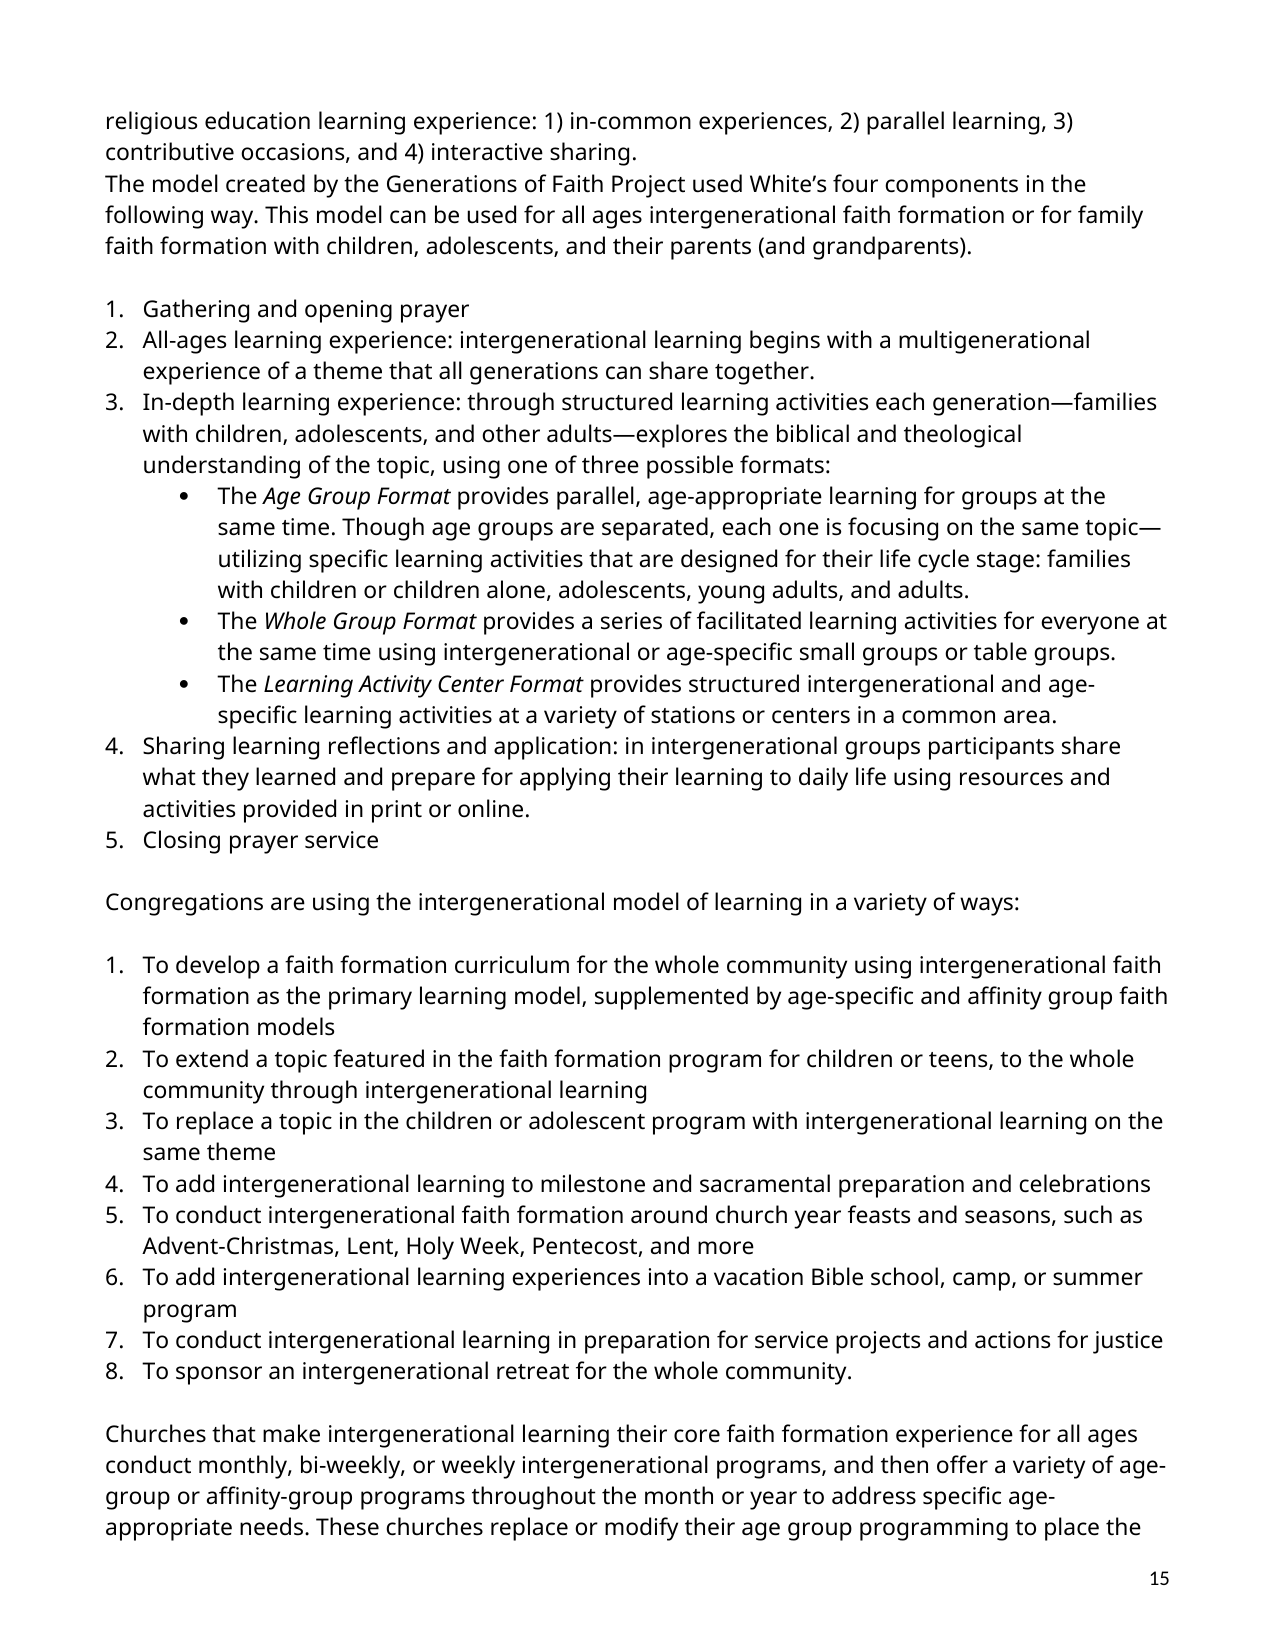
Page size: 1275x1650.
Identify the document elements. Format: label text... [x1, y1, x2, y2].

list In-depth learning experience: through structured learning activities each generation—families with children, adolescents, and other adults—explores the biblical and theological understanding of the topic, using one of three possible formats: [105, 386, 1170, 480]
list To conduct intergenerational learning in preparation for service projects and actions for justice [105, 1324, 1170, 1355]
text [105, 1417, 1170, 1542]
list The Whole Group Format provides a series of facilitated learning activities for everyone at the same time using intergenerational or age-specific small groups or table groups. [180, 605, 1170, 667]
list The Age Group Format provides parallel, age-appropriate learning for groups at the same time. Though age groups are separated, each one is focusing on the same topic—utilizing specific learning activities that are designed for their life cycle stage: families with children or children alone, adolescents, young adults, and adults. [180, 480, 1170, 605]
text Congregations are using the intergenerational model of learning in a variety of ways: [105, 886, 1170, 917]
list To extend a topic featured in the faith formation program for children or teens, to the whole community through intergenerational learning [105, 1042, 1170, 1105]
list To develop a faith formation curriculum for the whole community using intergenerational faith formation as the primary learning model, supplemented by age-specific and affinity group faith formation models [105, 949, 1170, 1042]
list To replace a topic in the children or adolescent program with intergenerational learning on the same theme [105, 1105, 1170, 1167]
text The model created by the Generations of Faith Project used White’s four components in the following way. This model can be used for all ages intergenerational faith formation or for family faith formation with children, adolescents, and their parents (and grandparents). [105, 167, 1170, 261]
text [105, 105, 1170, 167]
list To add intergenerational learning to milestone and sacramental preparation and celebrations [105, 1167, 1170, 1199]
list All-ages learning experience: intergenerational learning begins with a multigenerational experience of a theme that all generations can share together. [105, 324, 1170, 386]
list To add intergenerational learning experiences into a vacation Bible school, camp, or summer program [105, 1261, 1170, 1324]
list The Learning Activity Center Format provides structured intergenerational and age-specific learning activities at a variety of stations or centers in a common area. [180, 667, 1170, 730]
list To conduct intergenerational faith formation around church year feasts and seasons, such as Advent-Christmas, Lent, Holy Week, Pentecost, and more [105, 1199, 1170, 1261]
list Sharing learning reflections and application: in intergenerational groups participants share what they learned and prepare for applying their learning to daily life using resources and activities provided in print or online. [105, 730, 1170, 824]
list Gathering and opening prayer [105, 292, 1170, 324]
list To sponsor an intergenerational retreat for the whole community. [105, 1355, 1170, 1386]
list Closing prayer service [105, 824, 1170, 855]
